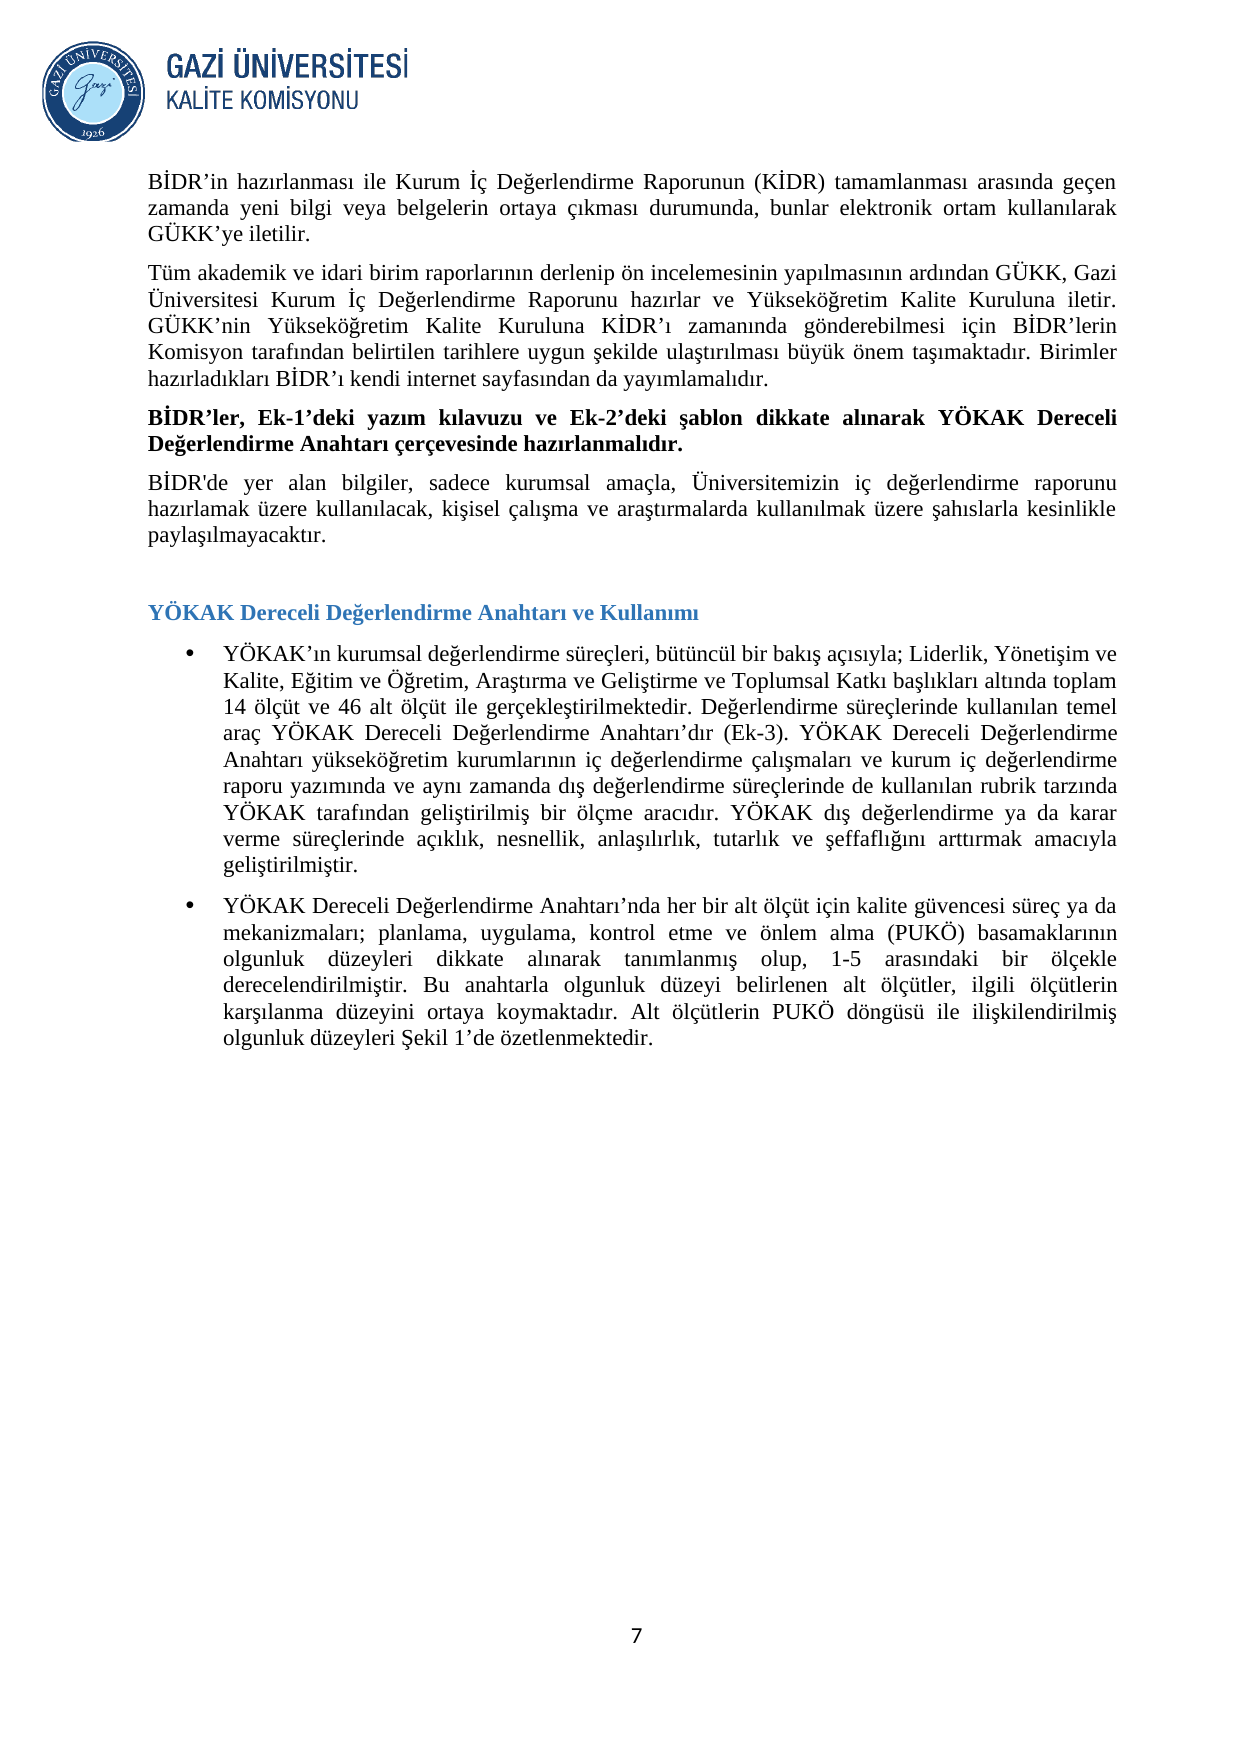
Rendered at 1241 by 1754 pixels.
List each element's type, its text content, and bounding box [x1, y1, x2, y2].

list YÖKAK Dereceli Değerlendirme Anahtarı’nda her bir alt ölçüt için kalite güvencesi süreç ya da mekanizmaları; planlama, uygulama, kontrol etme ve önlem alma (PUKÖ) basamaklarının olgunluk düzeyleri dikkate alınarak tanımlanmış olup, 1-5 arasındaki bir ölçekle derecelendirilmiştir. Bu anahtarla olgunluk düzeyi belirlenen alt ölçütler, ilgili ölçütlerin karşılanma düzeyini ortaya koymaktadır. Alt ölçütlerin PUKÖ döngüsü ile ilişkilendirilmiş olgunluk düzeyleri Şekil 1’de özetlenmektedir. [185, 890, 1119, 1051]
list YÖKAK’ın kurumsal değerlendirme süreçleri, bütüncül bir bakış açısıyla; Liderlik, Yönetişim ve Kalite, Eğitim ve Öğretim, Araştırma ve Geliştirme ve Toplumsal Katkı başlıkları altında toplam 14 ölçüt ve 46 alt ölçüt ile gerçekleştirilmektedir. Değerlendirme süreçlerinde kullanılan temel araç YÖKAK Dereceli Değerlendirme Anahtarı’dır (Ek-3). YÖKAK Dereceli Değerlendirme Anahtarı yükseköğretim kurumlarının iç değerlendirme çalışmaları ve kurum iç değerlendirme raporu yazımında ve aynı zamanda dış değerlendirme süreçlerinde de kullanılan rubrik tarzında YÖKAK tarafından geliştirilmiş bir ölçme aracıdır. YÖKAK dış değerlendirme ya da karar verme süreçlerinde açıklık, nesnellik, anlaşılırlık, tutarlık ve şeffaflığını arttırmak amacıyla geliştirilmiştir. [185, 638, 1119, 878]
picture [41, 41, 407, 142]
text BİDR’ler, Ek-1’deki yazım kılavuzu ve Ek-2’deki şablon dikkate alınarak YÖKAK Dereceli Değerlendirme Anahtarı çerçevesinde hazırlanmalıdır. [148, 403, 1118, 456]
text BİDR’in hazırlanması ile Kurum İç Değerlendirme Raporunun (KİDR) tamamlanması arasında geçen zamanda yeni bilgi veya belgelerin ortaya çıkması durumunda, bunlar elektronik ortam kullanılarak GÜKK’ye iletilir. [148, 168, 1118, 247]
text Tüm akademik ve idari birim raporlarının derlenip ön incelemesinin yapılmasının ardından GÜKK, Gazi Üniversitesi Kurum İç Değerlendirme Raporunu hazırlar ve Yükseköğretim Kalite Kuruluna iletir. GÜKK’nin Yükseköğretim Kalite Kuruluna KİDR’ı zamanında gönderebilmesi için BİDR’lerin Komisyon tarafından belirtilen tarihlere uygun şekilde ulaştırılması büyük önem taşımaktadır. Birimler hazırladıkları BİDR’ı kendi internet sayfasından da yayımlamalıdır. [148, 259, 1118, 391]
text BİDR'de yer alan bilgiler, sadece kurumsal amaçla, Üniversitemizin iç değerlendirme raporunu hazırlamak üzere kullanılacak, kişisel çalışma ve araştırmalarda kullanılmak üzere şahıslarla kesinlikle paylaşılmayacaktır. [148, 469, 1118, 548]
subtitle YÖKAK Dereceli Değerlendirme Anahtarı ve Kullanımı [148, 599, 1125, 626]
